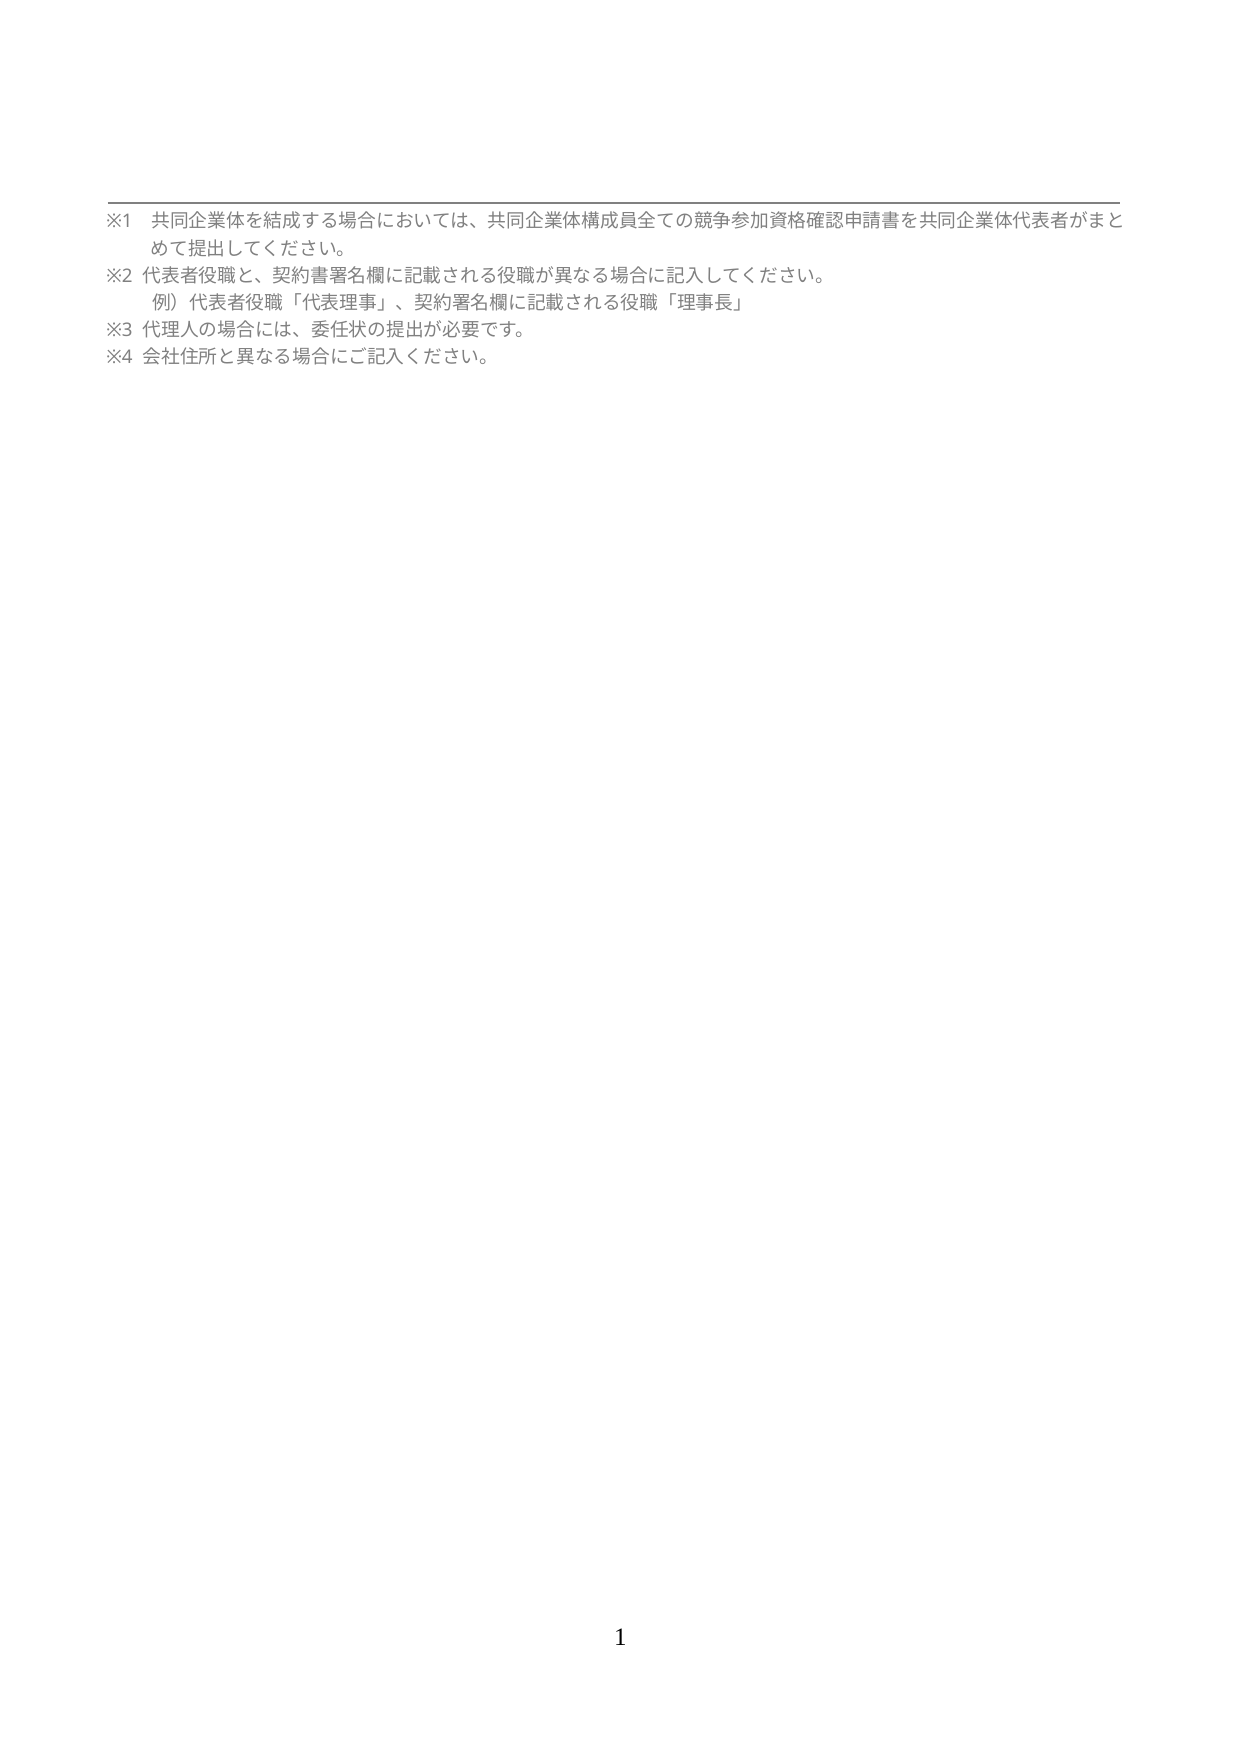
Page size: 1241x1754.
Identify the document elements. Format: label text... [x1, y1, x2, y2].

text ※1 共同企業体を結成する場合においては、共同企業体構成員全ての競争参加資格確認申請書を共同企業体代表者がまとめて提出してください。 [106, 206, 1134, 261]
text 例）代表者役職「代表理事」、契約署名欄に記載される役職「理事長」 [106, 288, 1134, 315]
text ※2 代表者役職と、契約書署名欄に記載される役職が異なる場合に記入してください。 [106, 261, 1134, 288]
text ※4 会社住所と異なる場合にご記入ください。 [106, 342, 1134, 369]
text ※3 代理人の場合には、委任状の提出が必要です。 [106, 315, 1134, 342]
